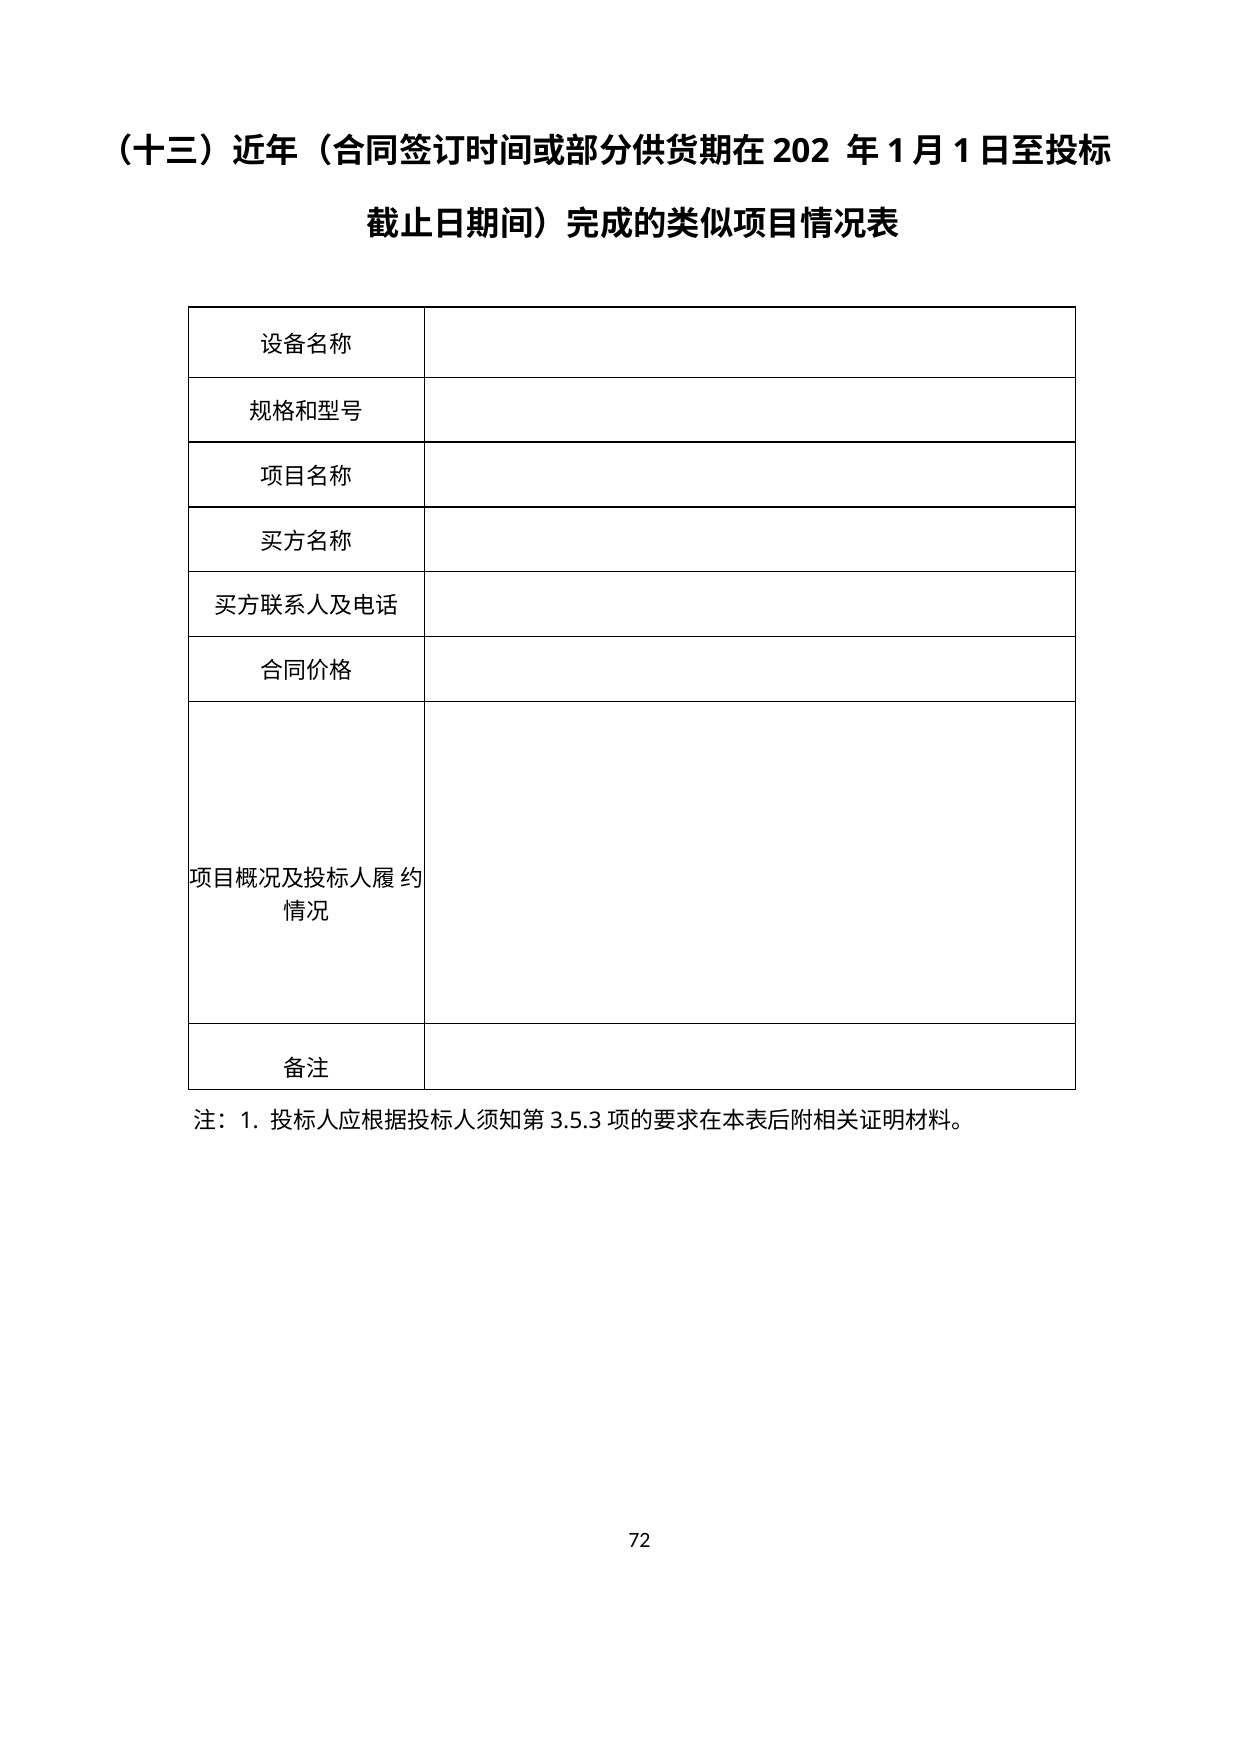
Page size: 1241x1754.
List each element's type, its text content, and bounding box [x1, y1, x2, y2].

table_cell [425, 637, 1075, 701]
table_cell [425, 443, 1075, 506]
table_header [425, 308, 1075, 377]
table_cell 备注 [189, 1024, 424, 1089]
table_cell [425, 702, 1075, 1022]
table_cell 合同价格 [189, 637, 424, 701]
table_cell 项目名称 [189, 443, 424, 506]
table_cell [425, 378, 1075, 441]
table_cell [425, 1024, 1075, 1089]
table_cell 项目概况及投标人履 约情况 [189, 702, 424, 1022]
table_cell 买方联系人及电话 [189, 572, 424, 636]
text 注：1. 投标人应根据投标人须知第 3.5.3 项的要求在本表后附相关证明材料。 [148, 1101, 1116, 1135]
table_cell [425, 508, 1075, 571]
table_cell 买方名称 [189, 508, 424, 571]
text （十三）近年（合同签订时间或部分供货期在202 年1月1日至投标截止日期间）完成的类似项目情况表 [92, 124, 1118, 245]
table_cell [425, 572, 1075, 636]
table_cell 规格和型号 [189, 378, 424, 441]
table_header 设备名称 [189, 308, 424, 377]
